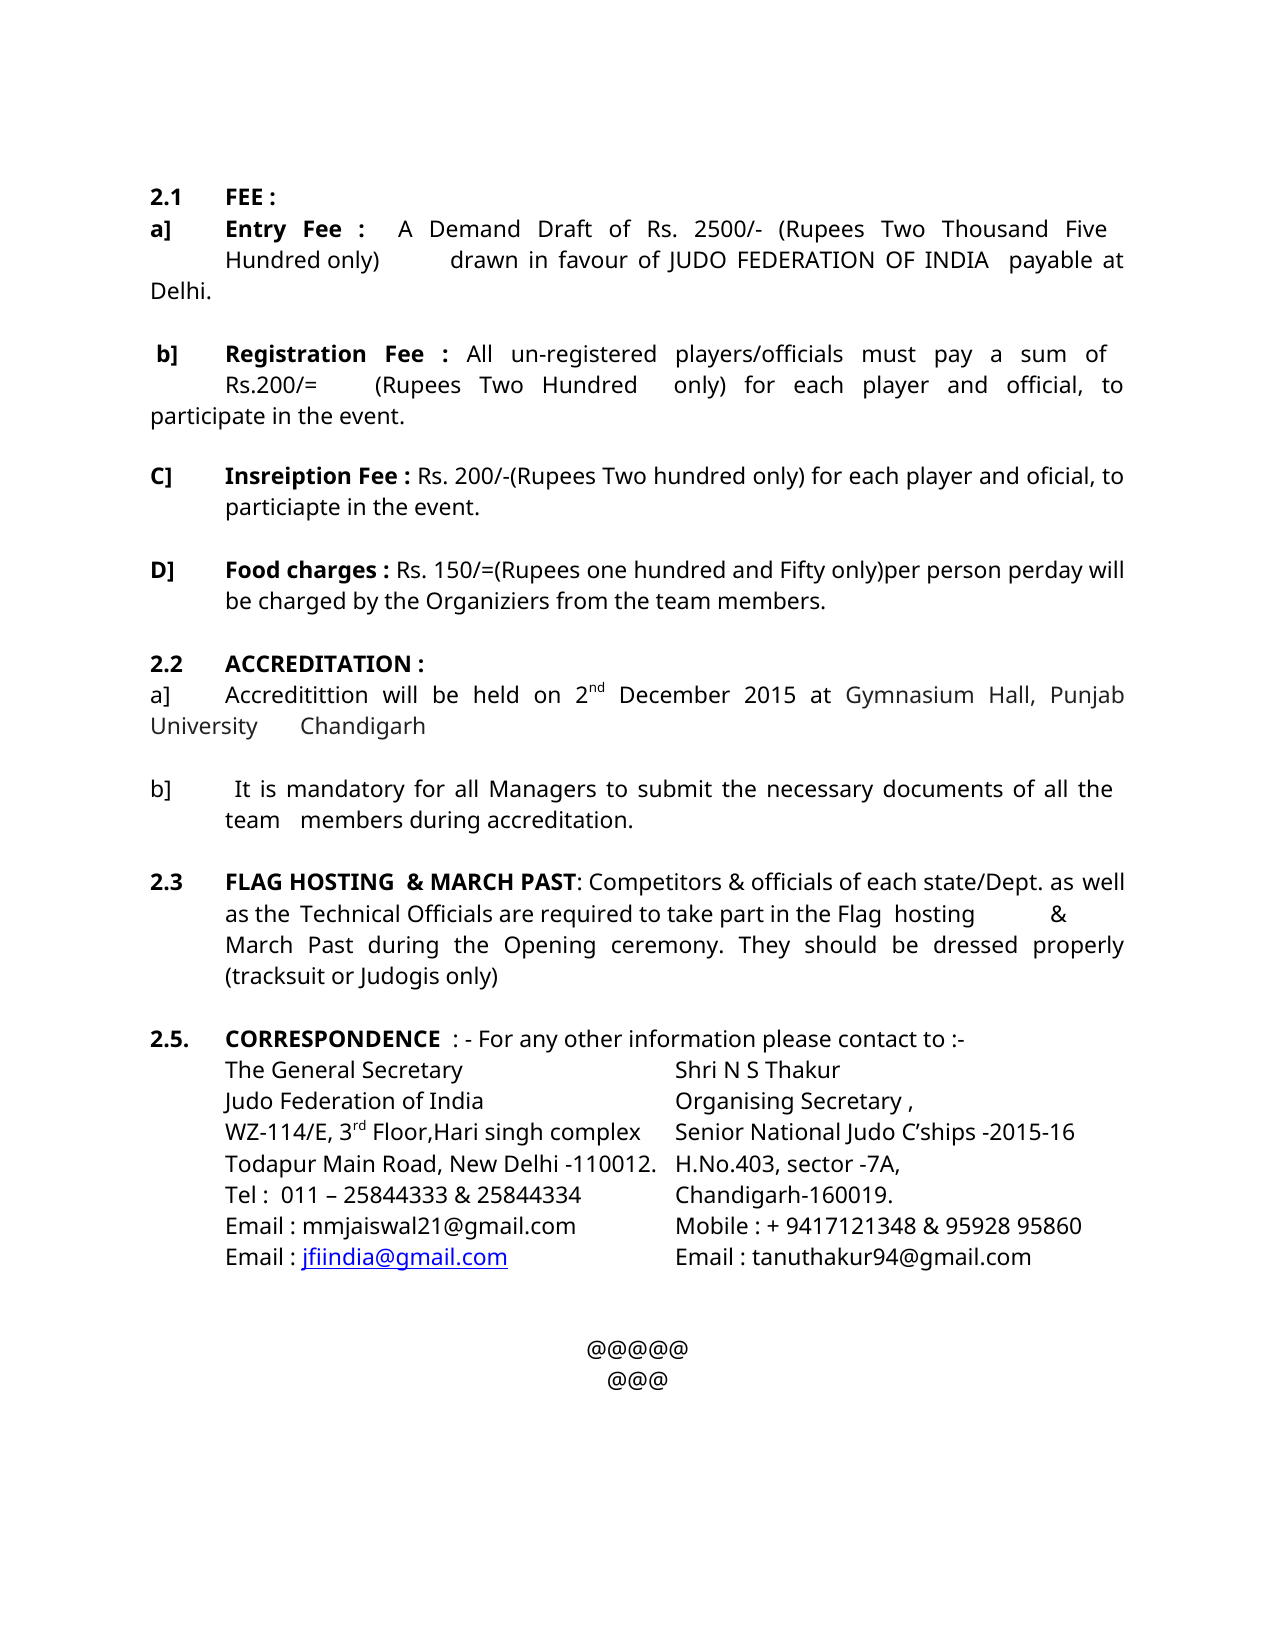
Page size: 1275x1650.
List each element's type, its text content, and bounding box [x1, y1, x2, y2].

text Email : mmjaiswal21@gmail.com Mobile : + 9417121348 & 95928 95860 [150, 1210, 1125, 1241]
text a] Entry Fee : A Demand Draft of Rs. 2500/- (Rupees Two Thousand Five Hundred only) drawn in favour of JUDO FEDERATION OF INDIA payable at Delhi. [150, 212, 1125, 306]
text D] Food charges : Rs. 150/=(Rupees one hundred and Fifty only)per person perday will be charged by the Organiziers from the team members. [150, 554, 1125, 616]
text 2.1 FEE : [150, 181, 1125, 212]
text 2.2 ACCREDITATION : [150, 647, 1125, 679]
text 2.3 FLAG HOSTING & MARCH PAST: Competitors & officials of each state/Dept. as well as the Technical Officials are required to take part in the Flag hosting & March Past during the Opening ceremony. They should be dressed properly (tracksuit or Judogis only) [150, 866, 1125, 991]
text b] It is mandatory for all Managers to submit the necessary documents of all the team members during accreditation. [150, 772, 1125, 835]
text WZ-114/E, 3rd Floor,Hari singh complex Senior National Judo C’ships -2015-16 Todapur Main Road, New Delhi -110012. H.No.403, sector -7A, [150, 1116, 1125, 1179]
text a] Accreditittion will be held on 2nd December 2015 at Gymnasium Hall, Punjab University Chandigarh [150, 679, 1125, 741]
text @@@@@ [150, 1332, 1125, 1364]
text C] Insreiption Fee : Rs. 200/-(Rupees Two hundred only) for each player and oficial, to particiapte in the event. [150, 460, 1125, 522]
text Email : jfiindia@gmail.com Email : tanuthakur94@gmail.com [150, 1241, 1125, 1272]
text 2.5. CORRESPONDENCE : - For any other information please contact to :- [150, 1022, 1125, 1054]
text Tel : 011 – 25844333 & 25844334 Chandigarh-160019. [150, 1179, 1125, 1210]
text The General Secretary Shri N S Thakur [150, 1054, 1125, 1085]
text Judo Federation of Organising Secretary , [150, 1085, 1125, 1116]
text b] Registration Fee : All un-registered players/officials must pay a sum of Rs.200/= (Rupees Two Hundred only) for each player and official, to participate in the event. [150, 337, 1125, 431]
text @@@ [150, 1364, 1125, 1395]
